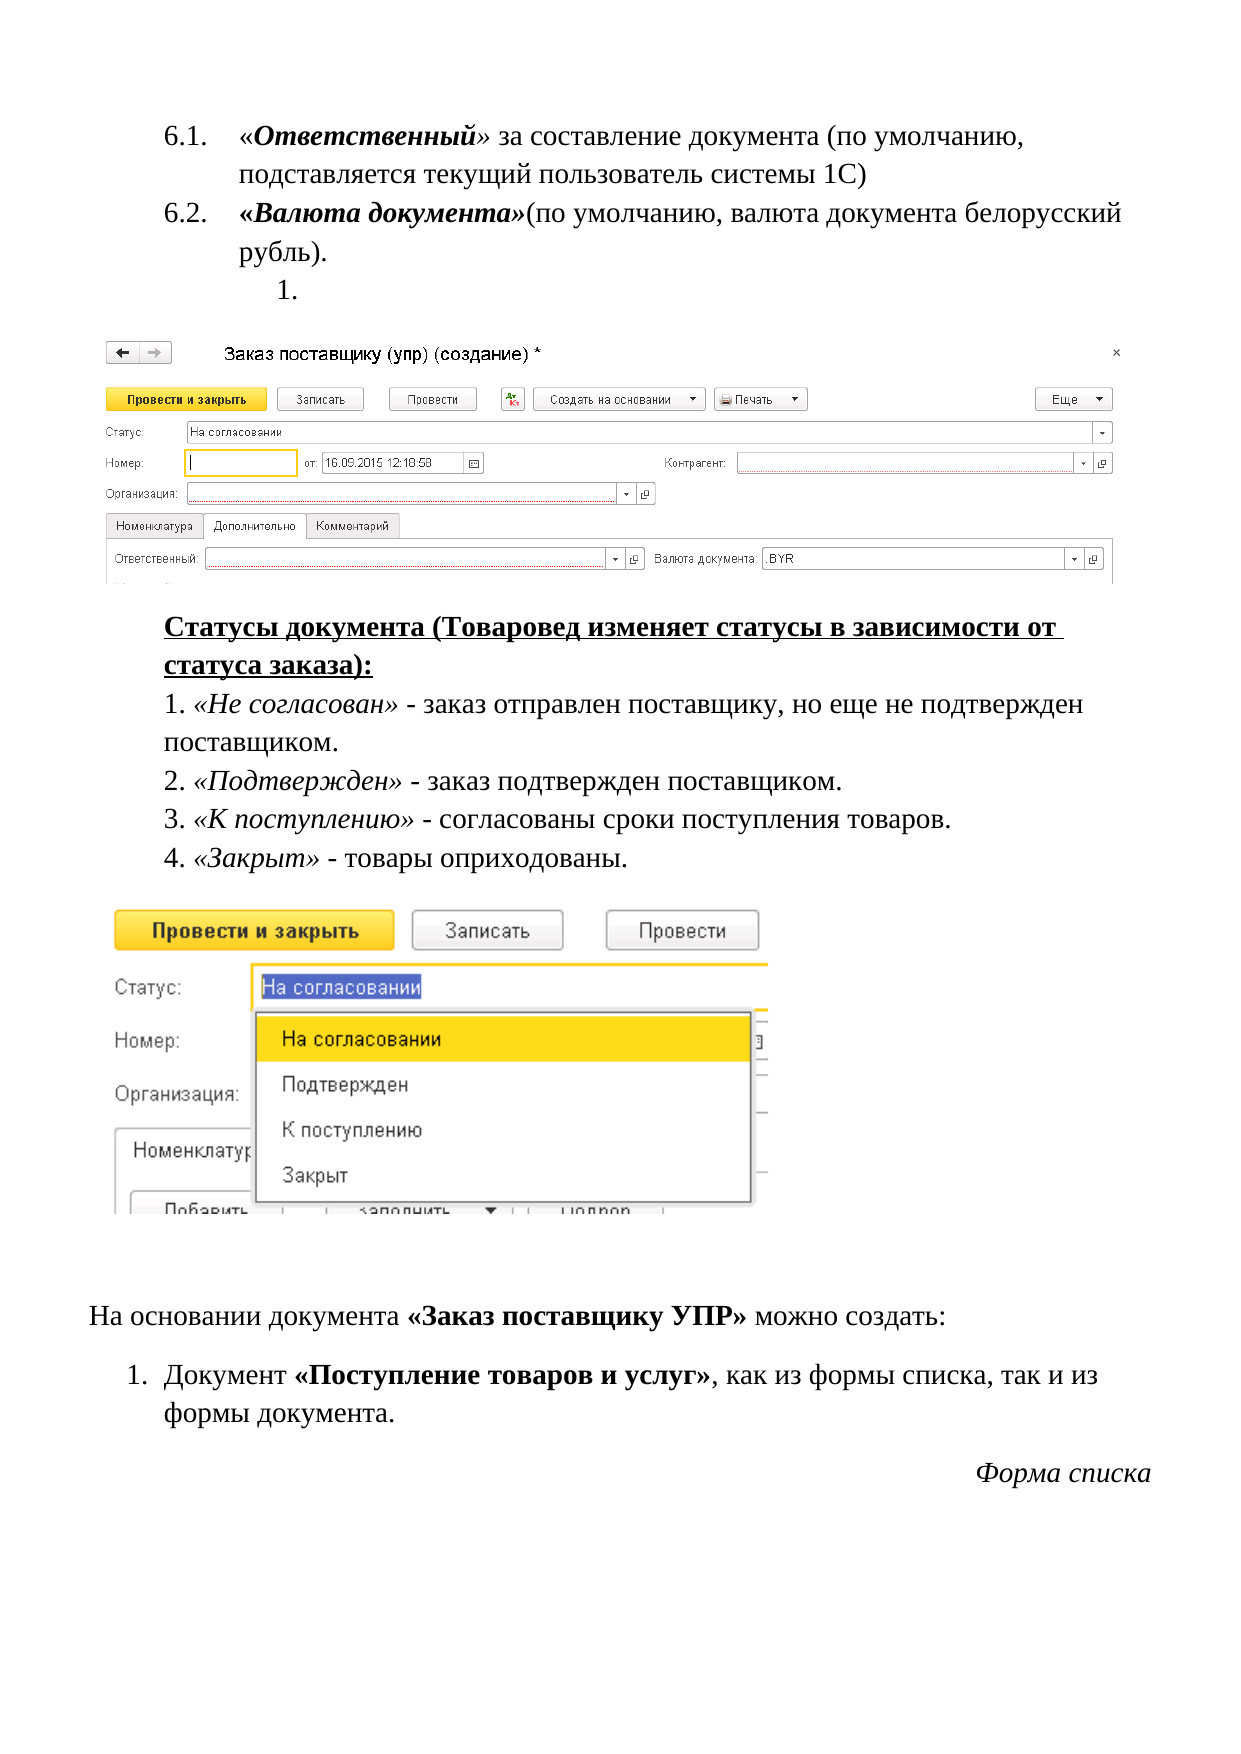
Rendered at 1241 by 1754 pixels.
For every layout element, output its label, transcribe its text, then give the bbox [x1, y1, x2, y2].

list 3. «К поступлению» - согласованы сроки поступления товаров. [164, 801, 1152, 835]
text На основании документа «Заказ поставщику УПР» можно создать: [89, 1298, 1152, 1331]
picture [88, 899, 769, 1214]
list «Ответственный» за составление документа (по умолчанию, подставляется текущий пользователь системы 1С) [164, 118, 1152, 190]
list 4. «Закрыт» - товары оприходованы. [164, 840, 1152, 873]
list Статусы документа (Товаровед изменяет статусы в зависимости от статуса заказа): [164, 609, 1152, 681]
list Документ «Поступление товаров и услуг», как из формы списка, так и из формы документа. [126, 1357, 1152, 1429]
list 2. «Подтвержден» - заказ подтвержден поставщиком. [164, 763, 1152, 796]
picture [88, 331, 1123, 584]
list «Валюта документа»(по умолчанию, валюта документа белорусский рубль). [164, 195, 1152, 267]
list 1. «Не согласован» - заказ отправлен поставщику, но еще не подтвержден поставщиком. [164, 686, 1152, 758]
text Форма списка [126, 1455, 1152, 1488]
